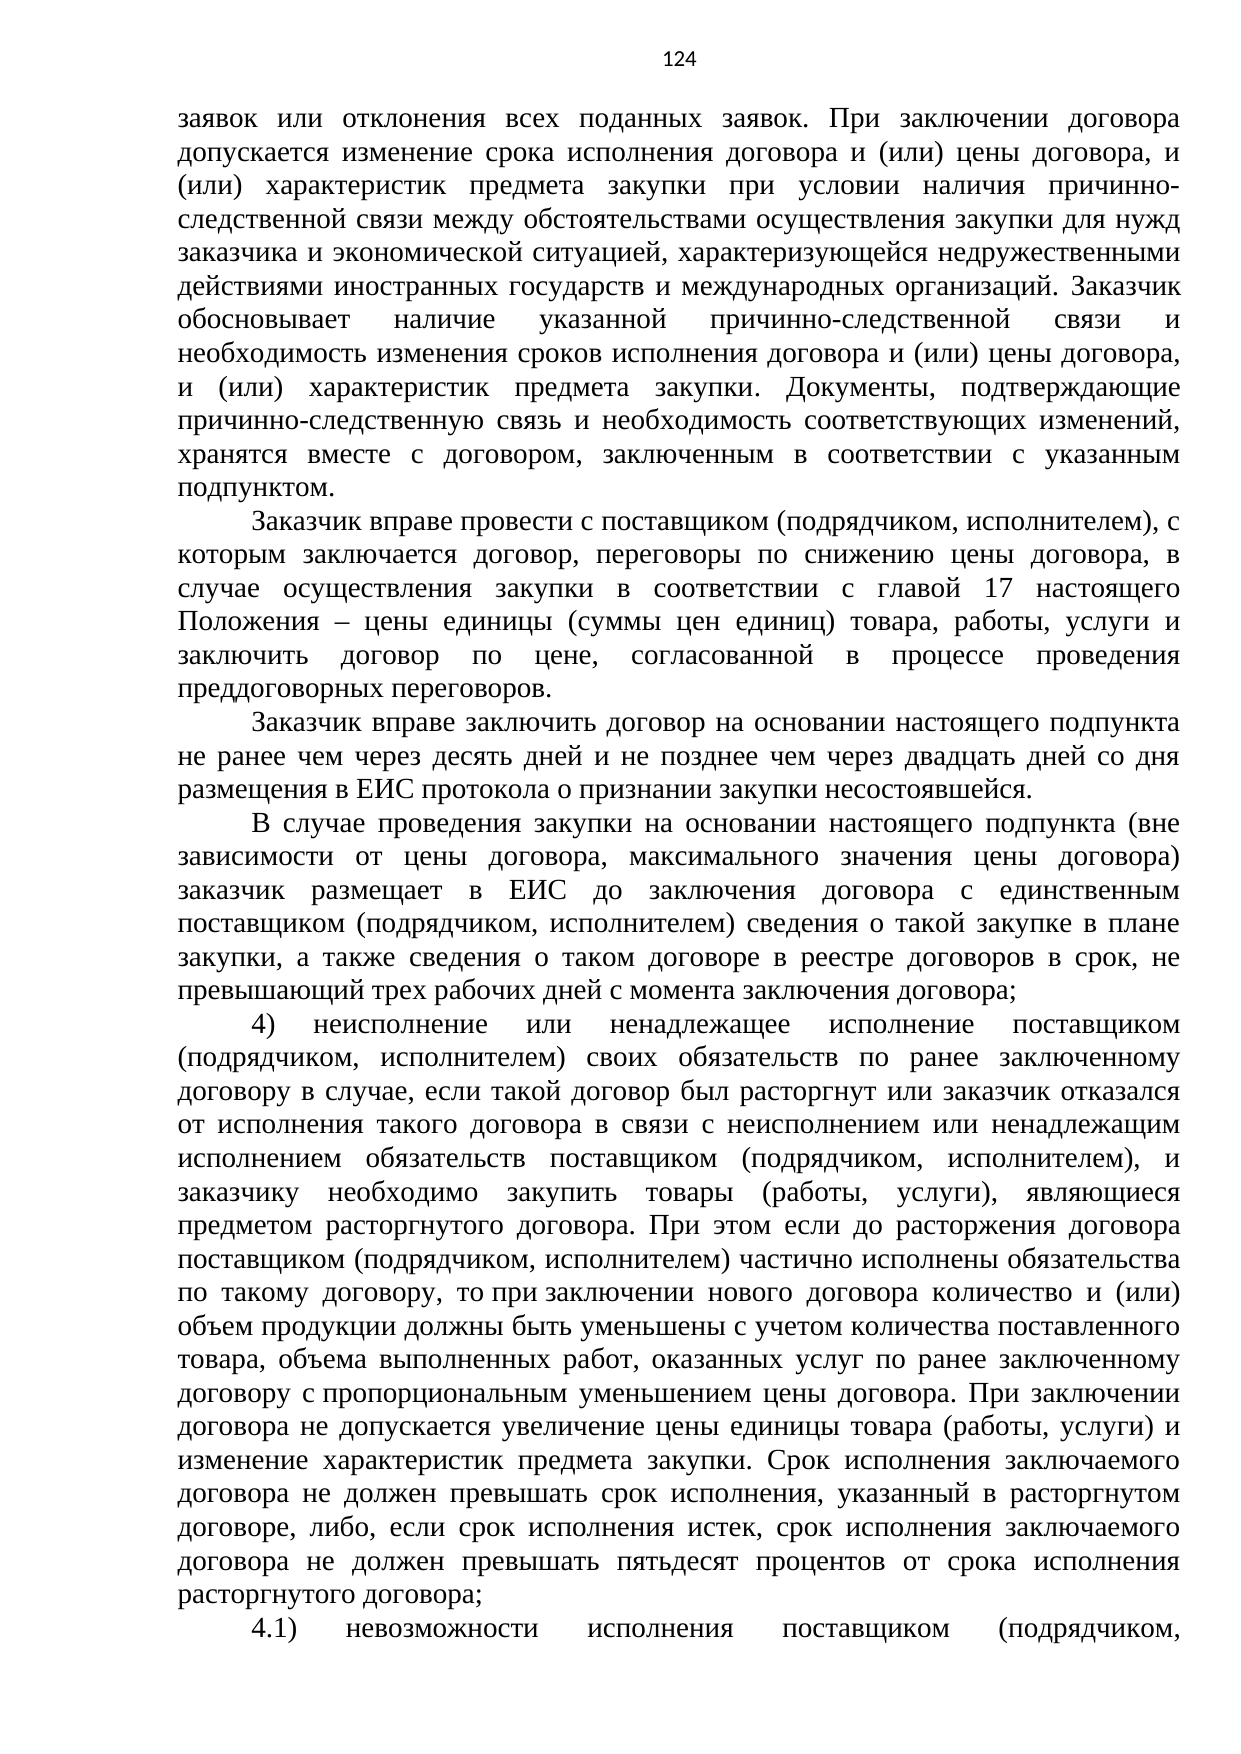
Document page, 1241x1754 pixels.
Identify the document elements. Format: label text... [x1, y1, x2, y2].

text Заказчик вправе провести с поставщиком (подрядчиком, исполнителем), с которым заключается договор, переговоры по снижению цены договора, в случае осуществления закупки в соответствии с главой 17 настоящего Положения – цены единицы (суммы цен единиц) товара, работы, услуги и заключить договор по цене, согласованной в процессе проведения преддоговорных переговоров. [177, 503, 1181, 704]
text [177, 1610, 1181, 1643]
text 4) неисполнение или ненадлежащее исполнение поставщиком (подрядчиком, исполнителем) своих обязательств по ранее заключенному договору в случае, если такой договор был расторгнут или заказчик отказался от исполнения такого договора в связи с неисполнением или ненадлежащим исполнением обязательств поставщиком (подрядчиком, исполнителем), и заказчику необходимо закупить товары (работы, услуги), являющиеся предметом расторгнутого договора. При этом если до расторжения договора поставщиком (подрядчиком, исполнителем) частично исполнены обязательства по такому договору, то при заключении нового договора количество и (или) объем продукции должны быть уменьшены с учетом количества поставленного товара, объема выполненных работ, оказанных услуг по ранее заключенному договору с пропорциональным уменьшением цены договора. При заключении договора не допускается увеличение цены единицы товара (работы, услуги) и изменение характеристик предмета закупки. Срок исполнения заключаемого договора не должен превышать срок исполнения, указанный в расторгнутом договоре, либо, если срок исполнения истек, срок исполнения заключаемого договора не должен превышать пятьдесят процентов от срока исполнения расторгнутого договора; [177, 1006, 1181, 1610]
text В случае проведения закупки на основании настоящего подпункта (вне зависимости от цены договора, максимального значения цены договора) заказчик размещает в ЕИС до заключения договора с единственным поставщиком (подрядчиком, исполнителем) сведения о такой закупке в плане закупки, а также сведения о таком договоре в реестре договоров в срок, не превышающий трех рабочих дней с момента заключения договора; [177, 805, 1181, 1006]
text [177, 100, 1181, 503]
text Заказчик вправе заключить договор на основании настоящего подпункта не ранее чем через десять дней и не позднее чем через двадцать дней со дня размещения в ЕИС протокола о признании закупки несостоявшейся. [177, 704, 1181, 805]
